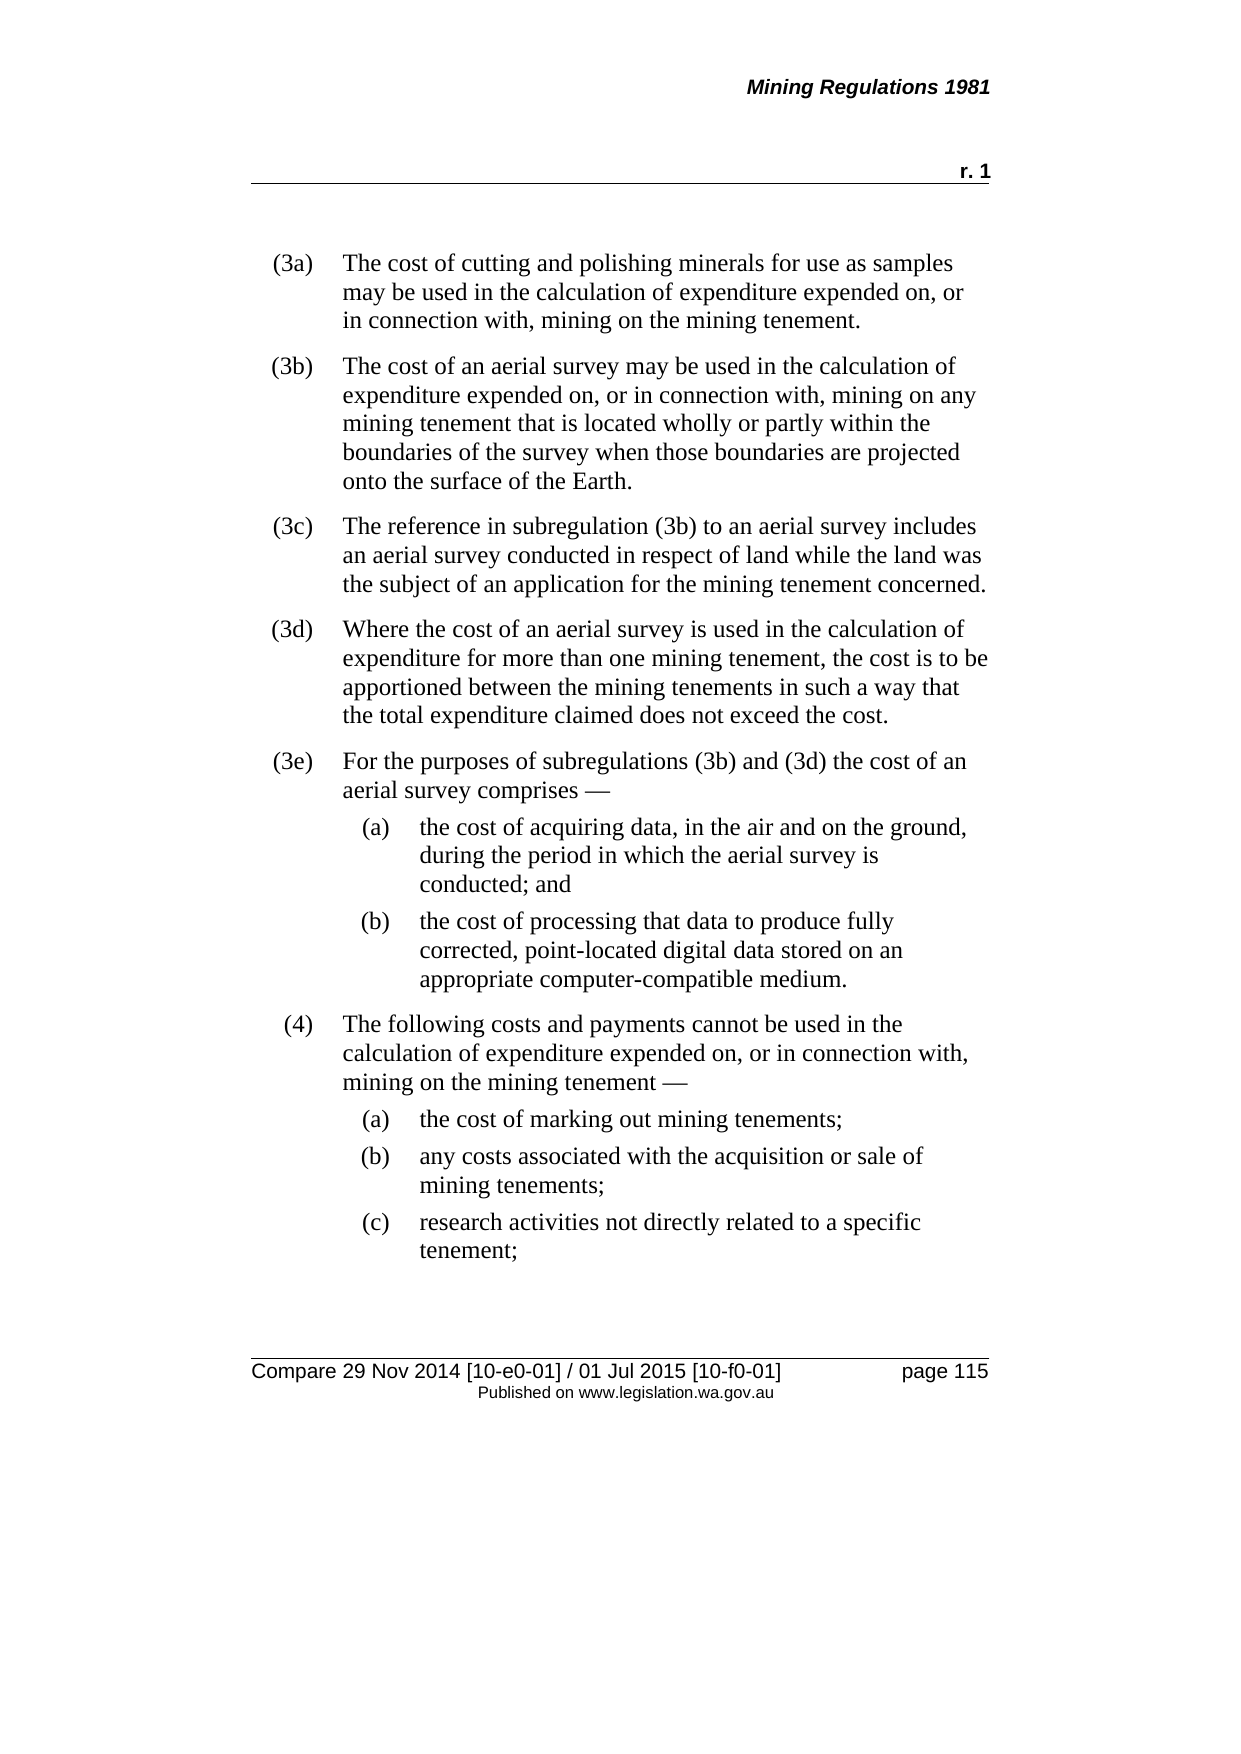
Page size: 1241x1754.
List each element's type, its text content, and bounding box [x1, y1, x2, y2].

text (a) the cost of acquiring data, in the air and on the ground, during the period in which the aerial survey is conducted; and [251, 812, 989, 898]
text (a) the cost of marking out mining tenements; [251, 1104, 989, 1133]
text (3d) Where the cost of an aerial survey is used in the calculation of expenditure for more than one mining tenement, the cost is to be apportioned between the mining tenements in such a way that the total expenditure claimed does not exceed the cost. [251, 614, 989, 729]
text (3e) For the purposes of subregulations (3b) and (3d) the cost of an aerial survey comprises — [251, 746, 989, 803]
text (4) The following costs and payments cannot be used in the calculation of expenditure expended on, or in connection with, mining on the mining tenement — [251, 1009, 989, 1096]
text (c) research activities not directly related to a specific tenement; [251, 1207, 989, 1264]
text (b) the cost of processing that data to produce fully corrected, point-located digital data stored on an appropriate computer-compatible medium. [251, 906, 989, 993]
text (3b) The cost of an aerial survey may be used in the calculation of expenditure expended on, or in connection with, mining on any mining tenement that is located wholly or partly within the boundaries of the survey when those boundaries are projected onto the surface of the Earth. [251, 351, 989, 495]
text (b) any costs associated with the acquisition or sale of mining tenements; [251, 1141, 989, 1198]
text (3a) The cost of cutting and polishing minerals for use as samples may be used in the calculation of expenditure expended on, or in connection with, mining on the mining tenement. [251, 248, 989, 334]
text (3c) The reference in subregulation (3b) to an aerial survey includes an aerial survey conducted in respect of land while the land was the subject of an application for the mining tenement concerned. [251, 511, 989, 598]
